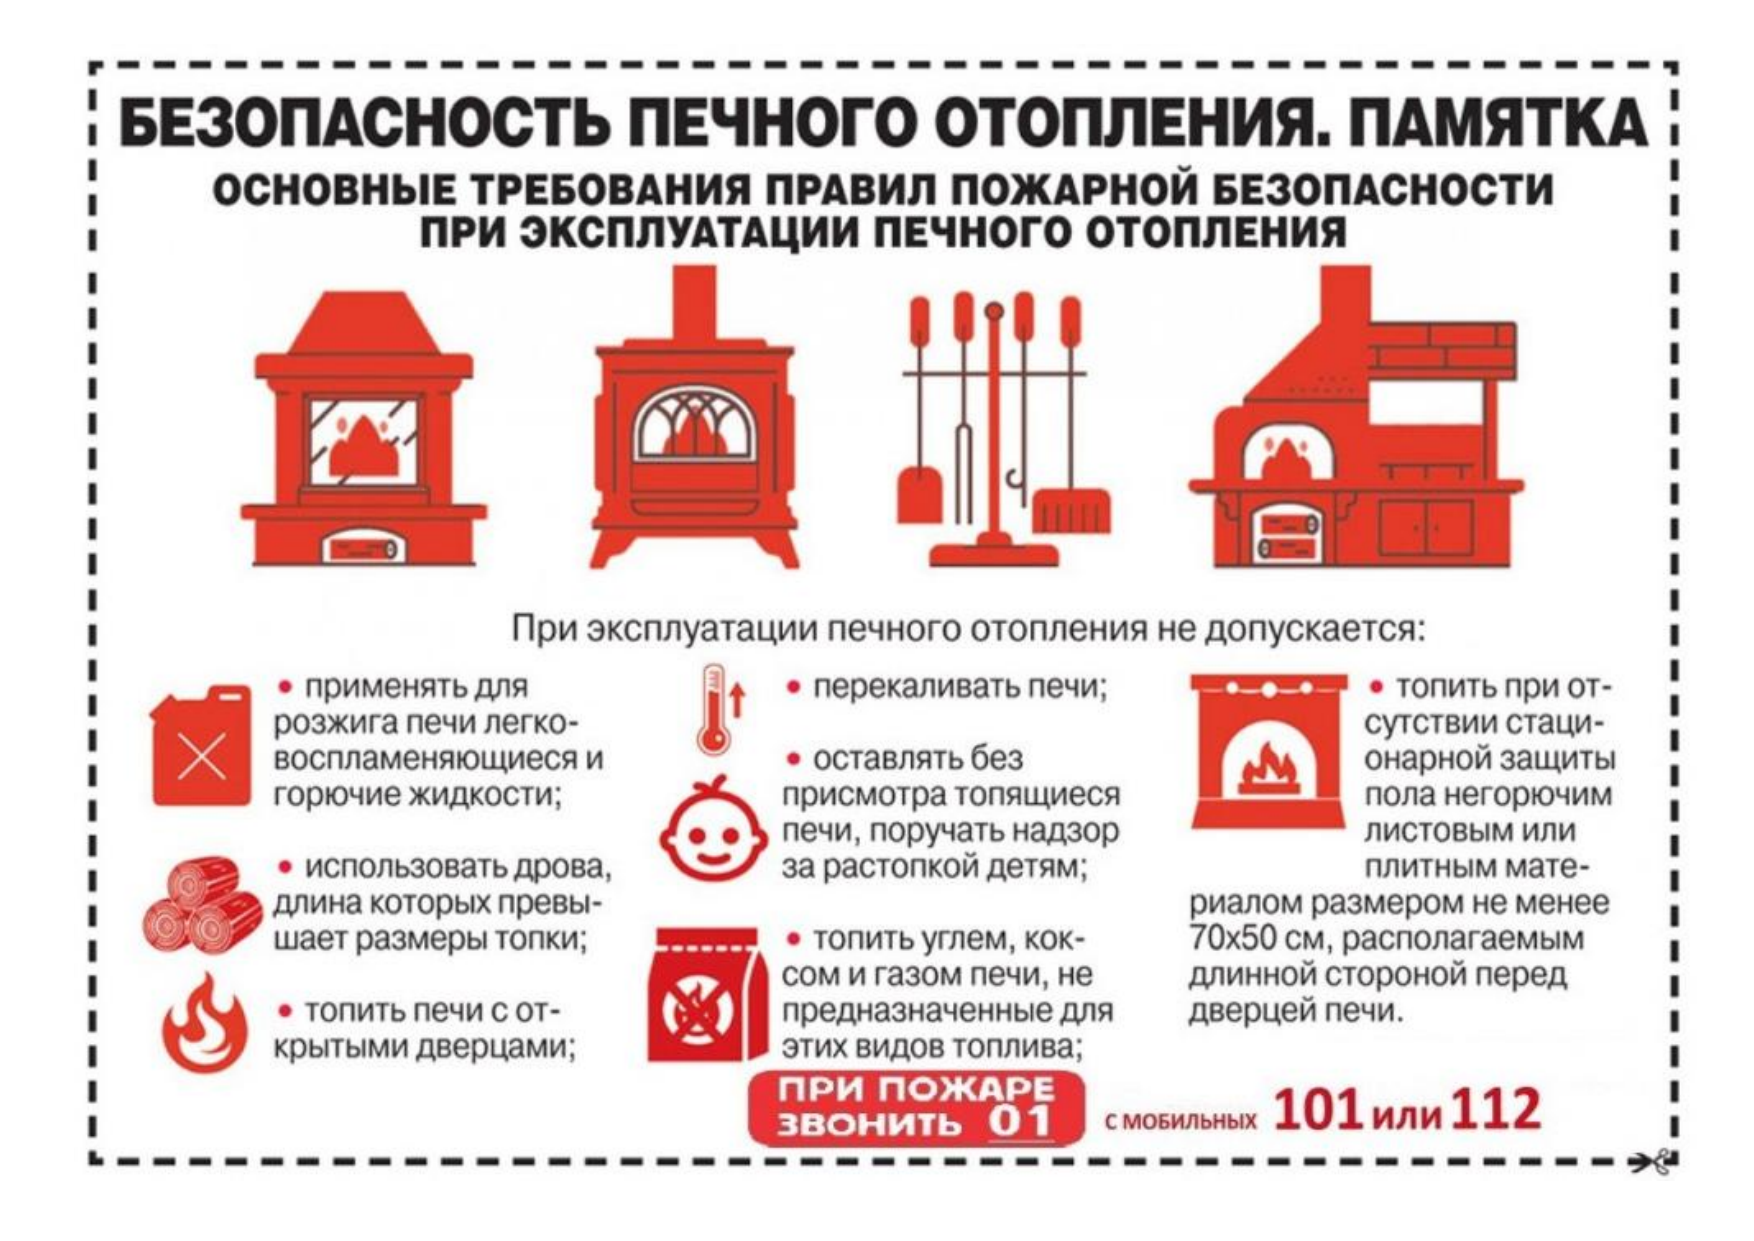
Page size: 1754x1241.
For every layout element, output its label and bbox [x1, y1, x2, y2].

picture [73, 44, 1698, 1181]
